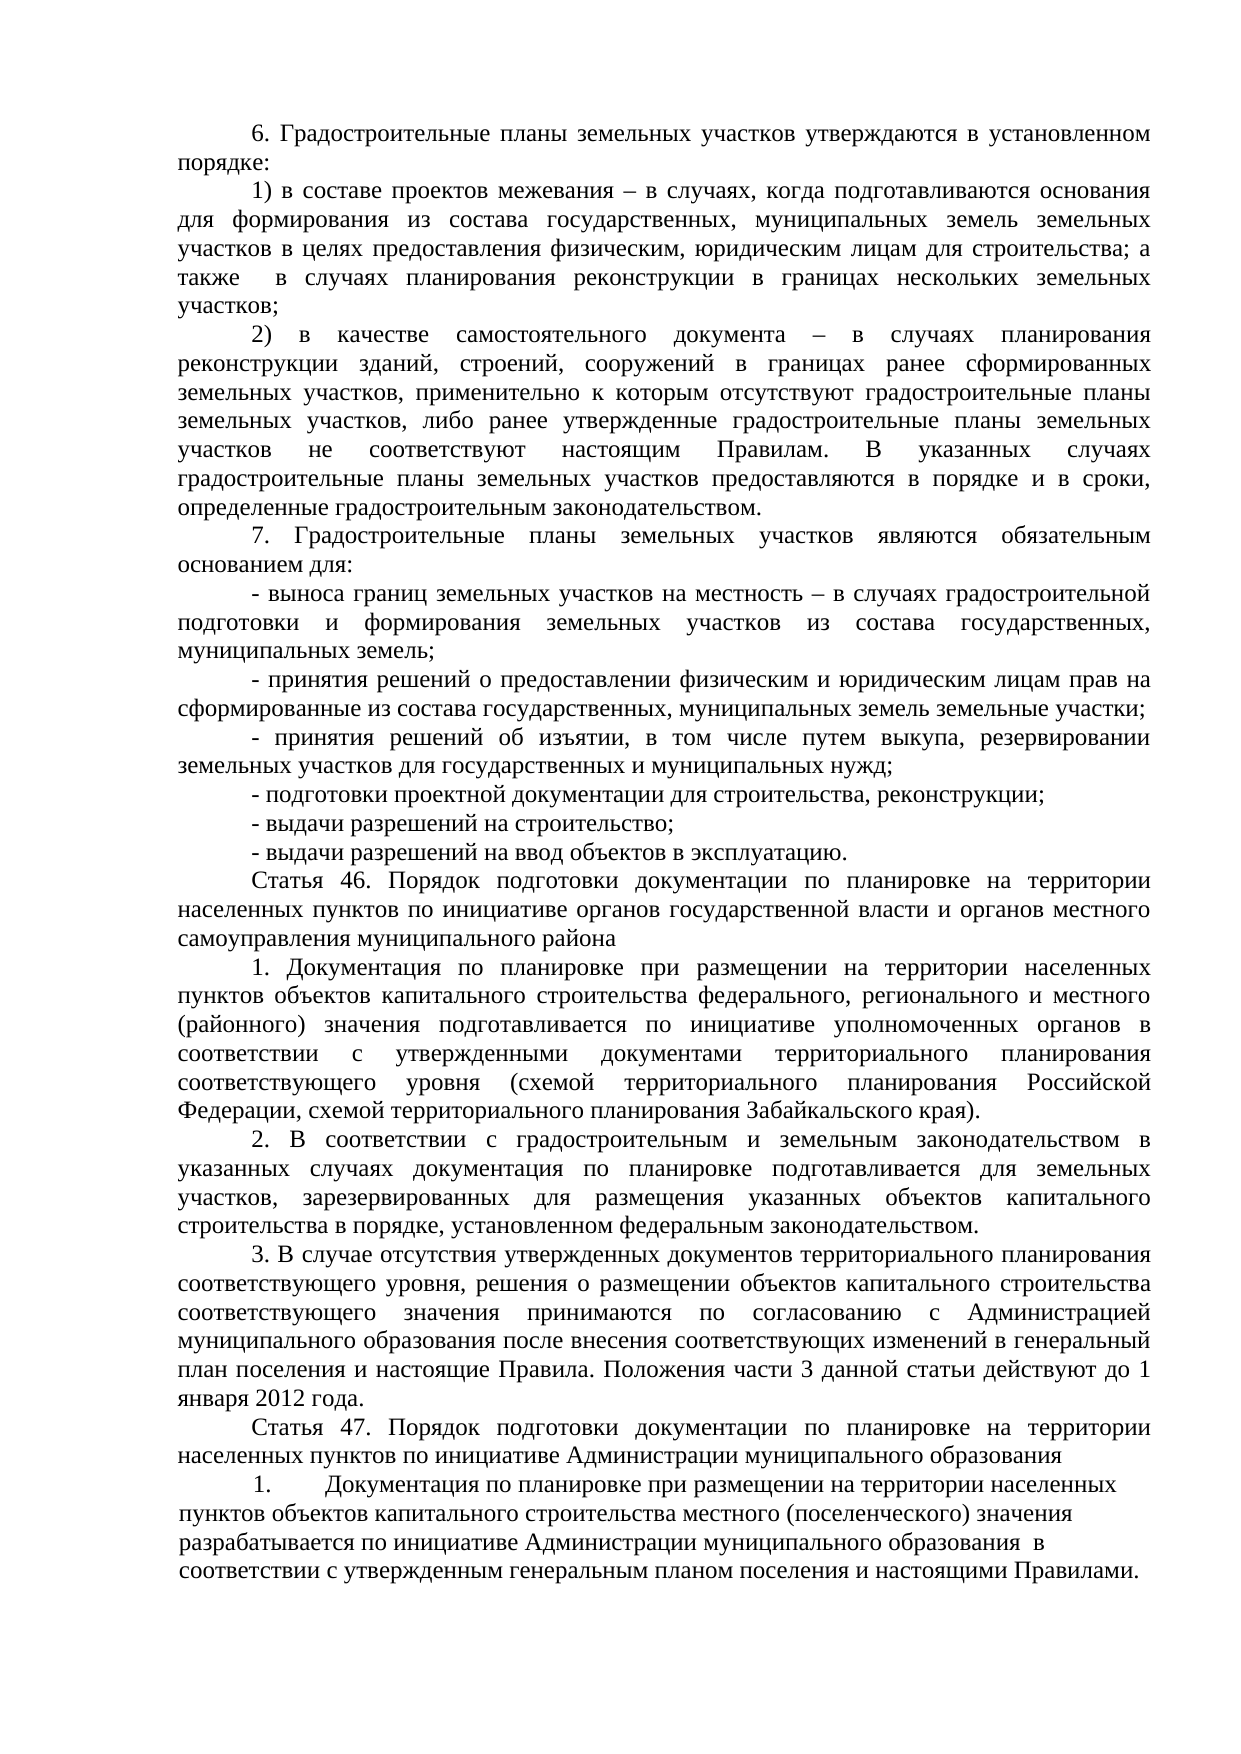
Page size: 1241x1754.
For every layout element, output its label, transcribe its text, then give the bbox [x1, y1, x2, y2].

text Статья 47. Порядок подготовки документации по планировке на территории населенных пунктов по инициативе Администрации муниципального образования [177, 1412, 1152, 1469]
text 3. В случае отсутствия утвержденных документов территориального планирования соответствующего уровня, решения о размещении объектов капитального строительства соответствующего значения принимаются по согласованию с Администрацией муниципального образования после внесения соответствующих изменений в генеральный план поселения и настоящие Правила. Положения части 3 данной статьи действуют до 1 января 2012 года. [177, 1239, 1152, 1412]
text 2. В соответствии с градостроительным и земельным законодательством в указанных случаях документация по планировке подготавливается для земельных участков, зарезервированных для размещения указанных объектов капитального строительства в порядке, установленном федеральным законодательством. [177, 1124, 1152, 1239]
text - подготовки проектной документации для строительства, реконструкции; [177, 779, 1152, 808]
text 6. Градостроительные планы земельных участков утверждаются в установленном порядке: [177, 118, 1152, 176]
text - принятия решений об изъятии, в том числе путем выкупа, резервировании земельных участков для государственных и муниципальных нужд; [177, 722, 1152, 779]
text - выдачи разрешений на строительство; [177, 808, 1152, 837]
text - выноса границ земельных участков на местность – в случаях градостроительной подготовки и формирования земельных участков из состава государственных, муниципальных земель; [177, 578, 1152, 664]
text 1) в составе проектов межевания – в случаях, когда подготавливаются основания для формирования из состава государственных, муниципальных земель земельных участков в целях предоставления физическим, юридическим лицам для строительства; а также в случаях планирования реконструкции в границах нескольких земельных участков; [177, 176, 1152, 319]
text - принятия решений о предоставлении физическим и юридическим лицам прав на сформированные из состава государственных, муниципальных земель земельные участки; [177, 664, 1152, 722]
text - выдачи разрешений на ввод объектов в эксплуатацию. [177, 837, 1152, 866]
text 7. Градостроительные планы земельных участков являются обязательным основанием для: [177, 521, 1152, 578]
text 1. Документация по планировке при размещении на территории населенных пунктов объектов капитального строительства федерального, регионального и местного (районного) значения подготавливается по инициативе уполномоченных органов в соответствии с утвержденными документами территориального планирования соответствующего уровня (схемой территориального планирования Российской Федерации, схемой территориального планирования Забайкальского края). [177, 952, 1152, 1124]
text 2) в качестве самостоятельного документа – в случаях планирования реконструкции зданий, строений, сооружений в границах ранее сформированных земельных участков, применительно к которым отсутствуют градостроительные планы земельных участков, либо ранее утвержденные градостроительные планы земельных участков не соответствуют настоящим Правилам. В указанных случаях градостроительные планы земельных участков предоставляются в порядке и в сроки, определенные градостроительным законодательством. [177, 319, 1152, 521]
text Статья 46. Порядок подготовки документации по планировке на территории населенных пунктов по инициативе органов государственной власти и органов местного самоуправления муниципального района [177, 866, 1152, 952]
list Документация по планировке при размещении на территории населенных пунктов объектов капитального строительства местного (поселенческого) значения разрабатывается по инициативе Администрации муниципального образования в соответствии с утвержденным генеральным планом поселения и настоящими Правилами. [179, 1469, 1152, 1584]
